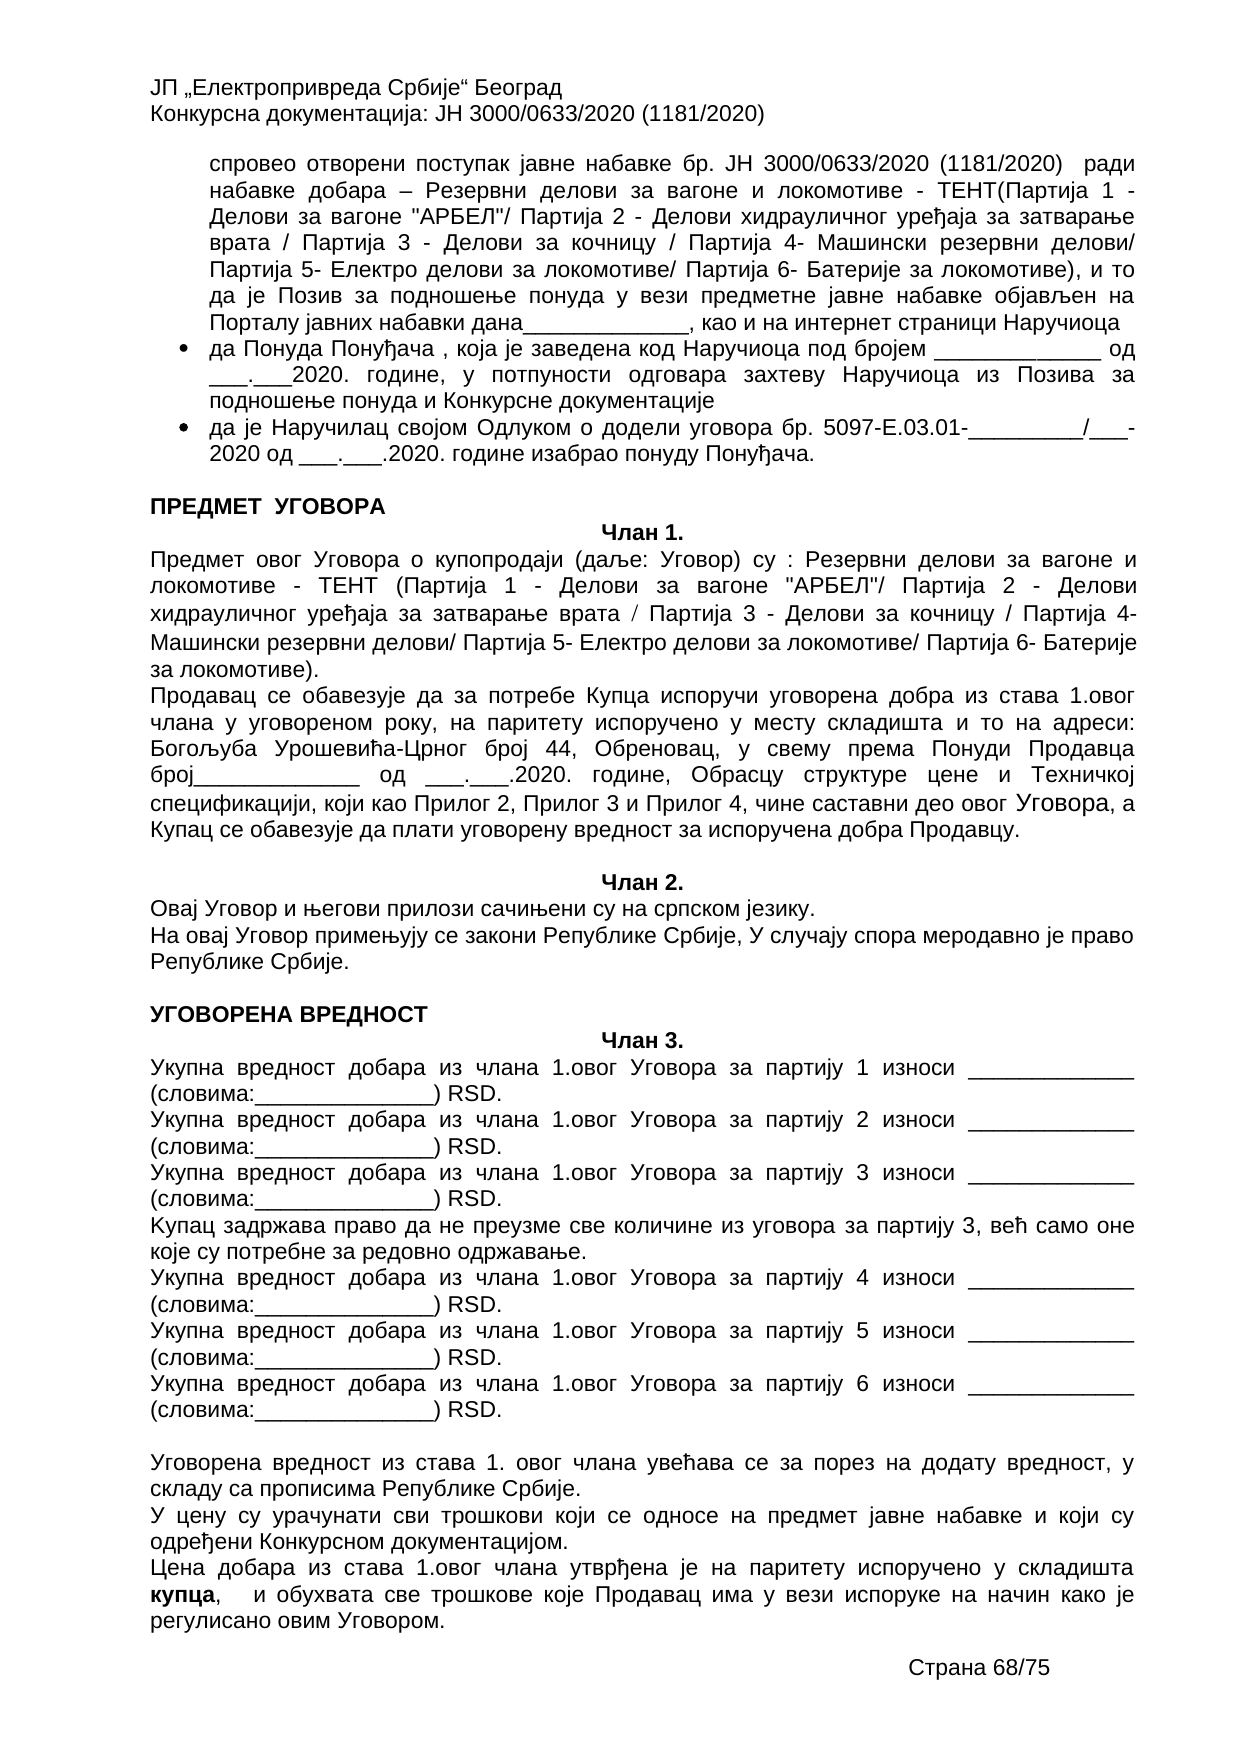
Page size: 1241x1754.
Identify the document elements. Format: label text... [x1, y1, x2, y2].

text Продавац се обавезује да за потребе Купца испоручи уговорена добра из става 1.овог члана у уговореном року, на паритету испоручено у месту складишта и то на адреси: Богољуба Урошевића-Црног број 44, Обреновац, у свему према Понуди Продавца број_____________ од ___.___.2020. године, Обрасцу структуре цене и Техничкој спецификацији, који као Прилог 2, Прилог 3 и Прилог 4, чине саставни део овог Уговора, а Купац се обавезује да плати уговорену вредност за испоручена добра Продавцу. [150, 682, 1135, 843]
text Овај Уговор и његови прилози сачињени су на српском језику. [150, 895, 1135, 922]
text Уговорена вредност из става 1. овог члана увећава се за порез на додату вредност, у складу са прописима Републике Србије. [150, 1449, 1135, 1502]
text Члан 1. [150, 519, 1135, 546]
text Укупна вредност добара из члана 1.овог Уговора за партију 4 износи _____________ (словима:______________) RSD. [150, 1264, 1135, 1317]
text Цена добара из става 1.овог члана утврђена је на паритету испоручено у складишта купца, и обухвата све трошкове које Продавац има у вези испоруке на начин како је регулисано овим Уговором. [150, 1554, 1135, 1633]
text Члан 3. [150, 1027, 1135, 1053]
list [179, 150, 1135, 335]
text УГОВОРЕНА ВРЕДНОСТ [150, 1001, 1135, 1027]
text На овај Уговор примењују се закони Републике Србије, У случају спора меродавно је право Републике Србије. [150, 922, 1135, 974]
text Укупна вредност добара из члана 1.овог Уговора за партију 6 износи _____________ (словима:______________) RSD. [150, 1370, 1135, 1422]
text Укупна вредност добара из члана 1.овог Уговора за партију 1 износи _____________ (словима:______________) RSD. [150, 1053, 1135, 1106]
text Укупна вредност добара из члана 1.овог Уговора за партију 2 износи _____________ (словима:______________) RSD. [150, 1106, 1135, 1159]
text да Понуда Понуђача , која је заведена код Наручиоца под бројем _____________ од ___.___2020. године, у потпуности одговара захтеву Наручиоца из Позива за подношење понуда и Конкурсне документације [179, 335, 1135, 414]
text Укупна вредност добара из члана 1.овог Уговора за партију 3 износи _____________ (словима:______________) RSD. [150, 1159, 1135, 1212]
text ПРЕДМЕТ УГОВОРА [150, 493, 1135, 519]
text У цену су урачунати сви трошкови који се односе на предмет јавне набавке и који су одређени Конкурсном документацијом. [150, 1502, 1135, 1554]
text Укупна вредност добара из члана 1.овог Уговора за партију 5 износи _____________ (словима:______________) RSD. [150, 1317, 1135, 1370]
text да је Наручилац својом Одлуком о додели уговора бр. 5097-E.03.01-_________/___-2020 од ___.___.2020. године изабрао понуду Понуђача. [179, 414, 1135, 467]
text Kупац задржава право да не преузме све количине из уговора за партију 3, већ само оне које су потребне за редовно одржавање. [150, 1212, 1135, 1264]
text Предмет овог Уговора о купопродаји (даље: Уговор) су : Резервни делови за вагоне и локомотиве - ТЕНТ (Партија 1 - Делови за вагоне "АРБЕЛ"/ Партија 2 - Делови хидрауличног уређаја за затварање врата / Партија 3 - Делови за кочницу / Партија 4- Машински резервни делови/ Партија 5- Електро делови за локомотиве/ Партија 6- Батерије за локомотиве). [150, 546, 1137, 682]
text Члан 2. [150, 869, 1135, 895]
